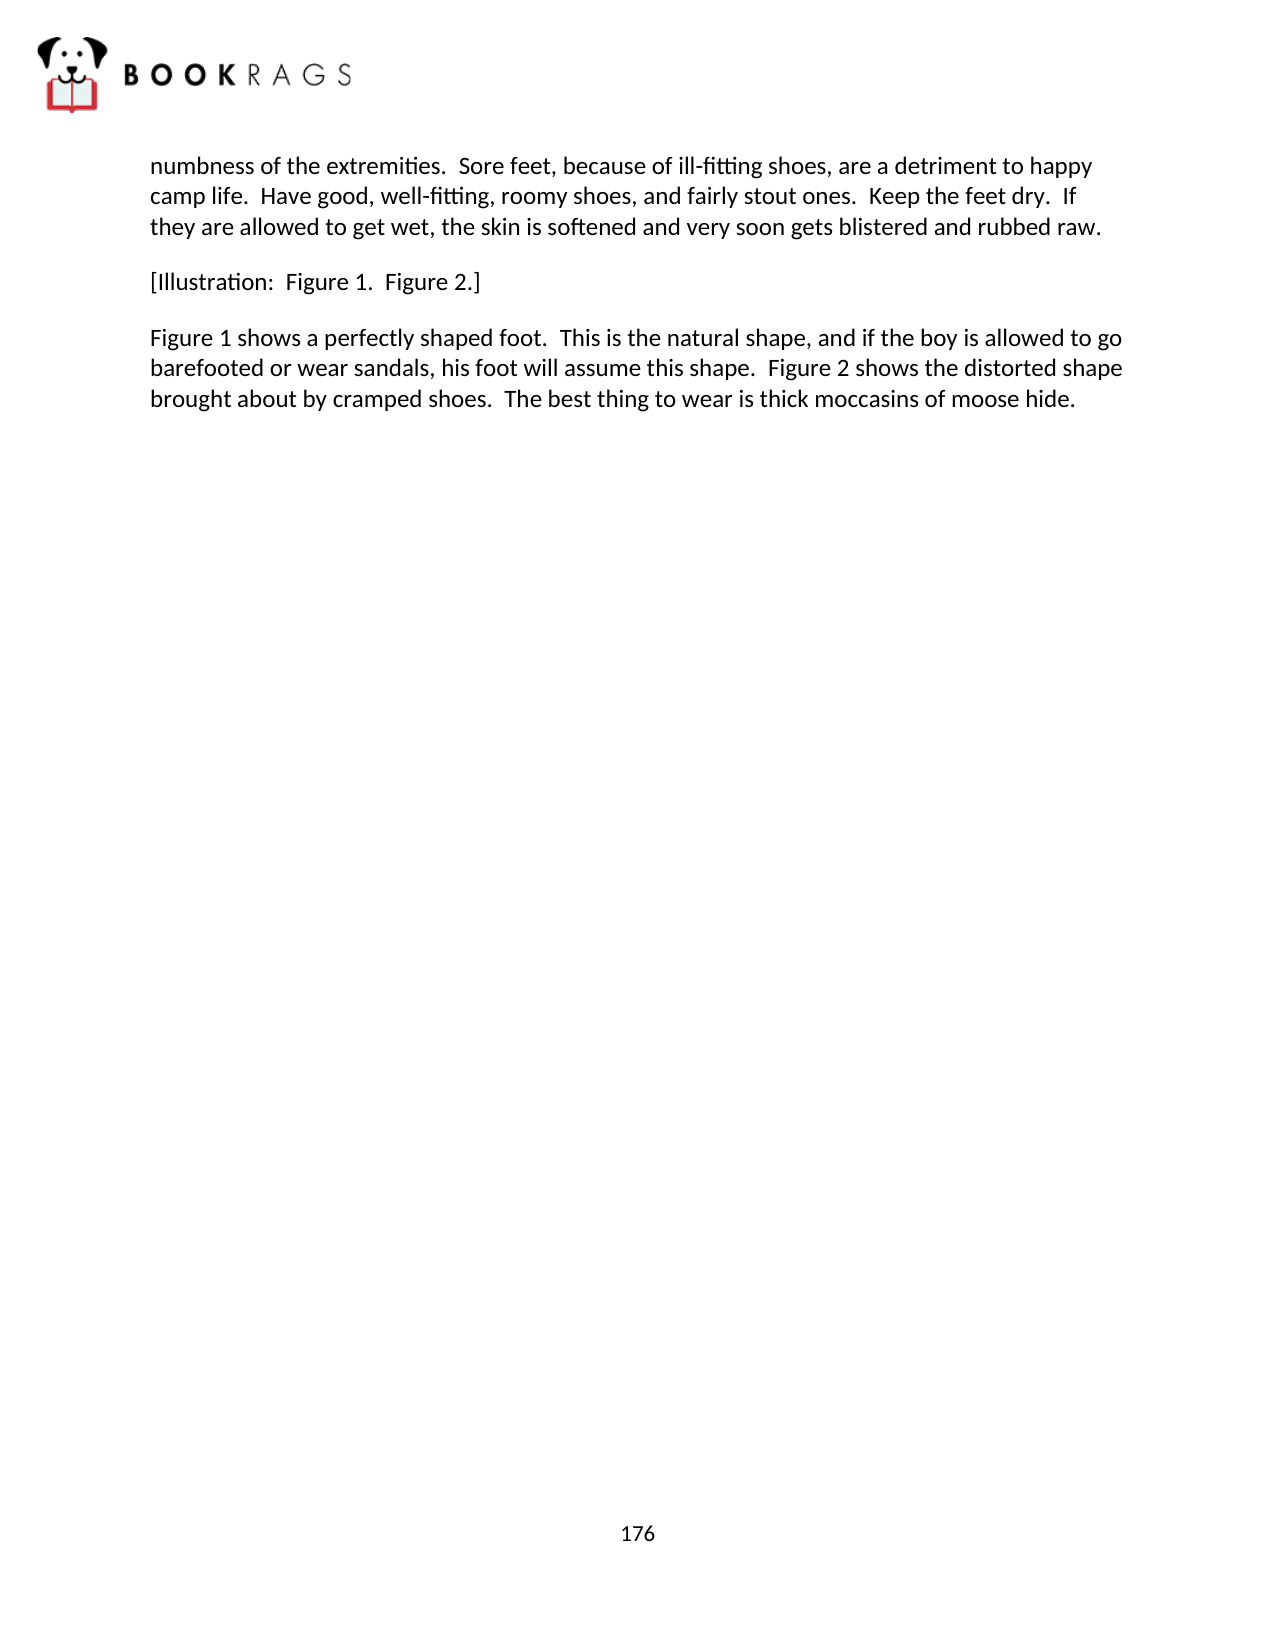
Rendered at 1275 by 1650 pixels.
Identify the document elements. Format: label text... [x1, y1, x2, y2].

picture [37, 37, 351, 113]
text Figure 1 shows a perfectly shaped foot. This is the natural shape, and if the boy is allowed to go barefooted or wear sandals, his foot will assume this shape. Figure 2 shows the distorted shape brought about by cramped shoes. The best thing to wear is thick moccasins of moose hide. [150, 322, 1125, 414]
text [150, 150, 1125, 242]
text [Illustration: Figure 1. Figure 2.] [150, 267, 1125, 297]
